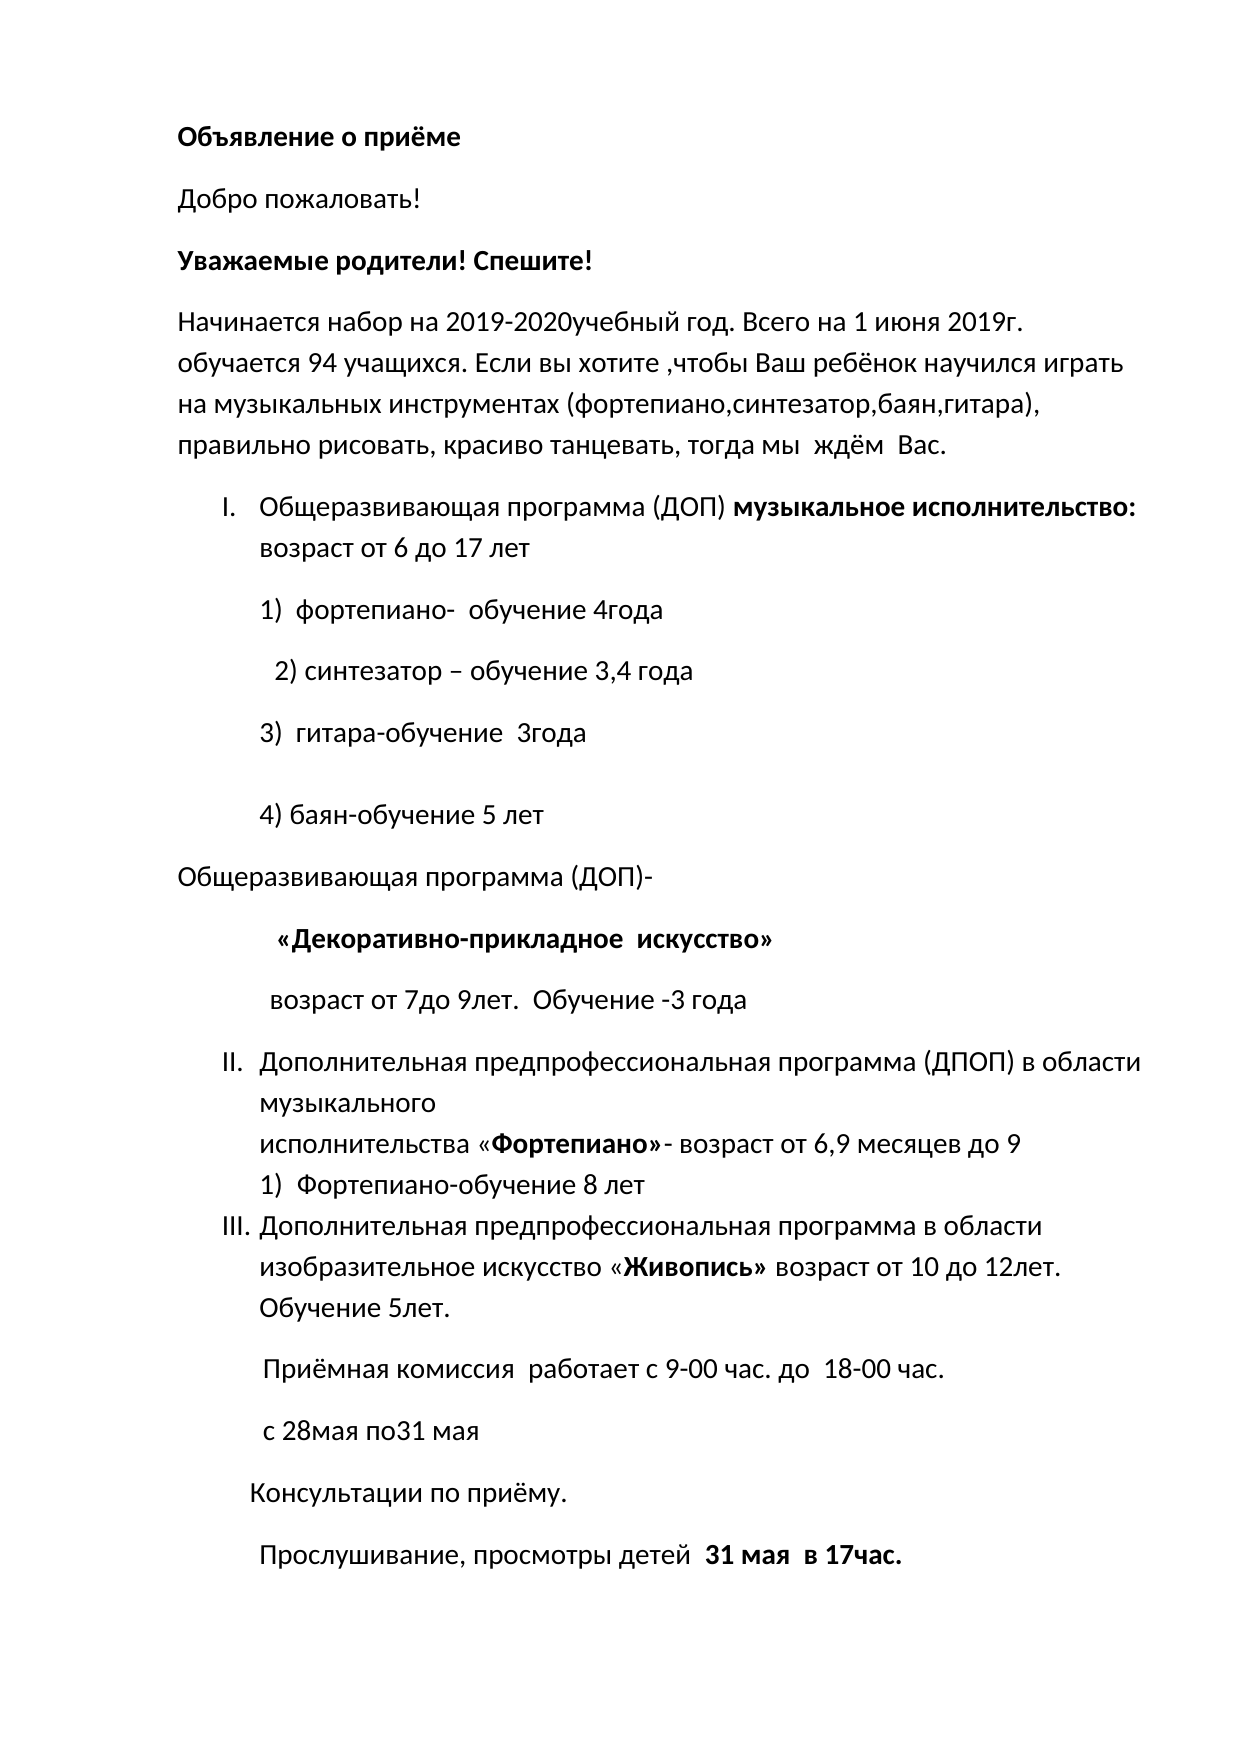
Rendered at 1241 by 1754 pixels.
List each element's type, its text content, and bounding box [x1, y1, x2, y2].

text Приёмная комиссия работает с 9-00 час. до 18-00 час. [177, 1351, 1152, 1386]
list Фортепиано-обучение 8 лет [259, 1166, 1152, 1202]
list 3) гитара-обучение 3года [259, 714, 1152, 750]
list Дополнительная предпрофессиональная программа в области изобразительное искусство «Живопись» возраст от 10 до 12лет. Обучение 5лет. [222, 1207, 1152, 1324]
text Начинается набор на 2019-2020учебный год. Всего на 1 июня 2019г. обучается 94 учащихся. Если вы хотите ,чтобы Ваш ребёнок научился играть на музыкальных инструментах (фортепиано,синтезатор,баян,гитара), правильно рисовать, красиво танцевать, тогда мы ждём Вас. [177, 303, 1152, 462]
list 4) баян-обучение 5 лет [259, 796, 1152, 832]
list исполнительства «Фортепиано»- возраст от 6,9 месяцев до 9 [259, 1125, 1152, 1161]
text возраст от 7до 9лет. Обучение -3 года [177, 981, 1152, 1017]
text Консультации по приёму. [177, 1474, 1152, 1510]
text Уважаемые родители! Спешите! [177, 242, 1152, 277]
text Общеразвивающая программа (ДОП)- [177, 858, 1152, 893]
list Дополнительная предпрофессиональная программа (ДПОП) в области музыкального [222, 1043, 1152, 1120]
text «Декоративно-прикладное искусство» [177, 920, 1152, 955]
text 2) синтезатор – обучение 3,4 года [222, 652, 1152, 688]
list Прослушивание, просмотры детей 31 мая в 17час. [259, 1536, 1152, 1572]
text с 28мая по31 мая [177, 1412, 1152, 1448]
list Общеразвивающая программа (ДОП) музыкальное исполнительство: возраст от 6 до 17 лет [222, 488, 1152, 564]
text Добро пожаловать! [177, 180, 1152, 216]
text Объявление о приёме [177, 118, 1152, 154]
text 1) фортепиано- обучение 4года [259, 591, 1152, 626]
